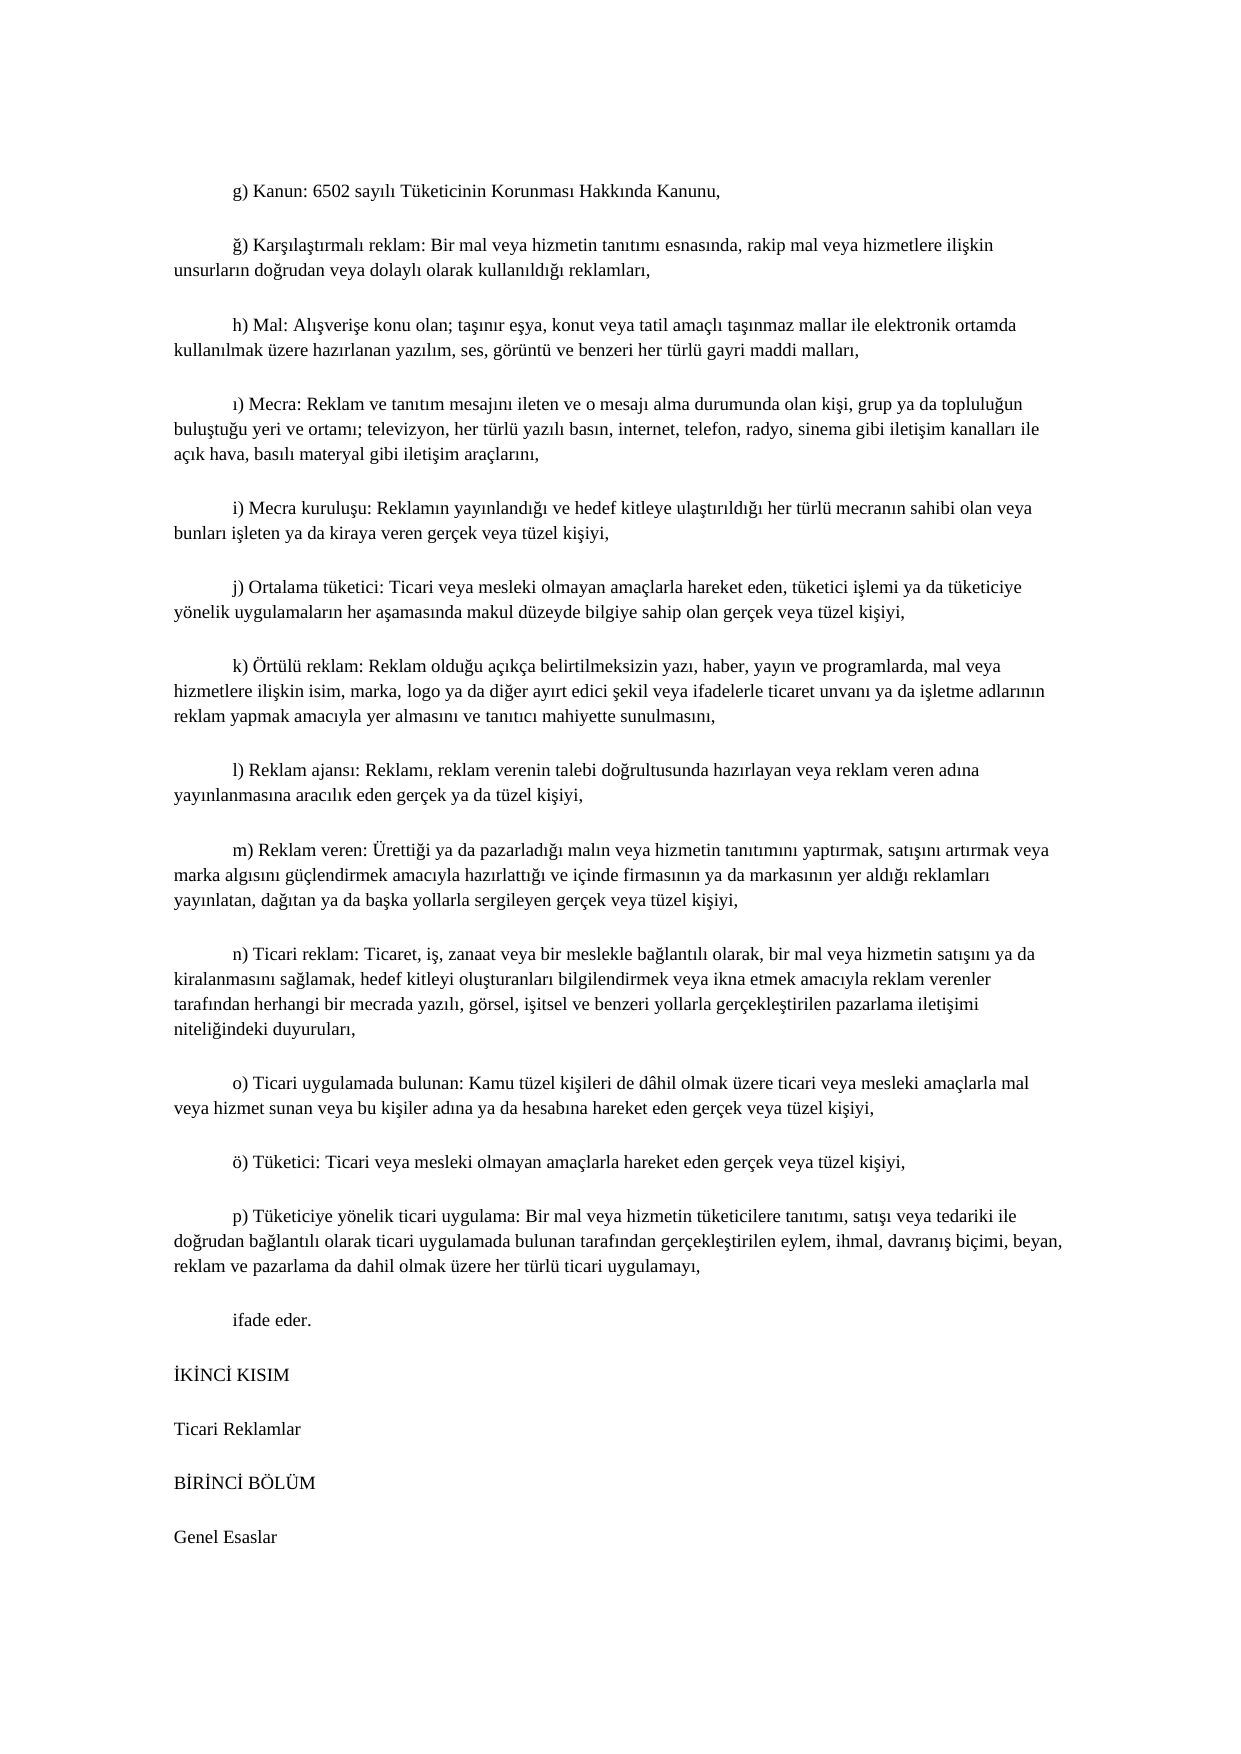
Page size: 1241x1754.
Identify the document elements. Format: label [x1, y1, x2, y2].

table_header [146, 148, 1094, 1577]
